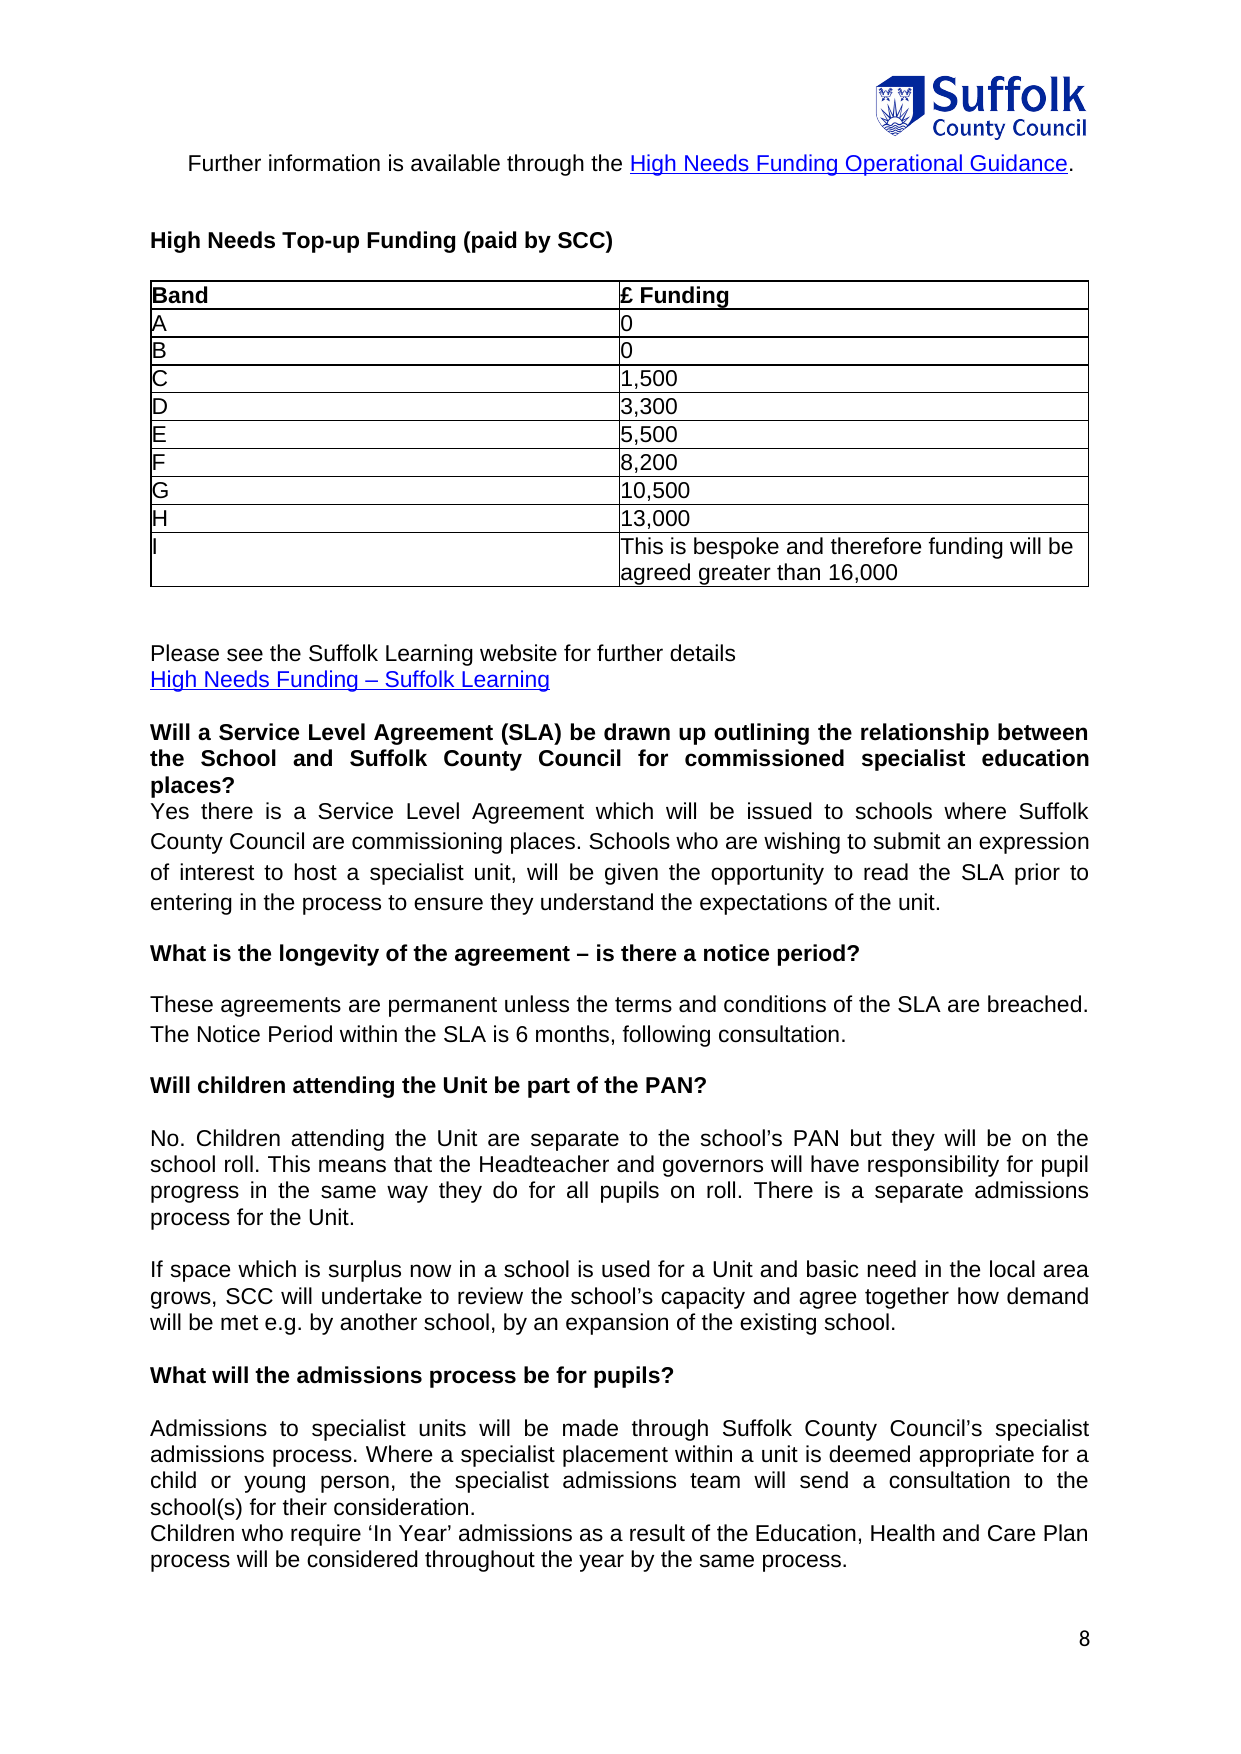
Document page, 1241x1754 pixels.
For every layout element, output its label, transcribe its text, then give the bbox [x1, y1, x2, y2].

table_cell I [152, 533, 619, 586]
table_cell 0 [620, 338, 1088, 364]
text These agreements are permanent unless the terms and conditions of the SLA are breached. The Notice Period within the SLA is 6 months, following consultation. [150, 991, 1090, 1047]
text Children who require ‘In Year’ admissions as a result of the Education, Health and Care Plan process will be considered throughout the year by the same process. [150, 1520, 1090, 1573]
table_cell A [152, 310, 619, 336]
text If space which is surplus now in a school is used for a Unit and basic need in the local area grows, SCC will undertake to review the school’s capacity and agree together how demand will be met e.g. by another school, by an expansion of the existing school. [150, 1256, 1090, 1336]
table_cell D [152, 393, 619, 420]
table_cell C [152, 366, 619, 392]
table_cell 8,200 [620, 449, 1088, 476]
text Will children attending the Unit be part of the PAN? [150, 1072, 1090, 1098]
table_cell E [152, 421, 619, 448]
table_cell 0 [620, 310, 1088, 336]
table_header Band [152, 282, 619, 308]
table_cell F [152, 449, 619, 476]
table_cell 5,500 [620, 421, 1088, 448]
table_cell B [152, 338, 619, 364]
picture [873, 73, 1091, 142]
table_cell 10,500 [620, 477, 1088, 503]
table_cell G [152, 477, 619, 503]
text Yes there is a Service Level Agreement which will be issued to schools where Suffolk County Council are commissioning places. Schools who are wishing to submit an expression of interest to host a specialist unit, will be given the opportunity to read the SLA prior to entering in the process to ensure they understand the expectations of the unit. [150, 798, 1090, 915]
text No. Children attending the Unit are separate to the school’s PAN but they will be on the school roll. This means that the Headteacher and governors will have responsibility for pupil progress in the same way they do for all pupils on roll. There is a separate admissions process for the Unit. [150, 1125, 1090, 1230]
table_header £ Funding [620, 282, 1088, 308]
table_cell H [152, 505, 619, 531]
text What will the admissions process be for pupils? [150, 1362, 1090, 1388]
text High Needs Funding – Suffolk Learning [150, 666, 1090, 693]
table_cell 3,300 [620, 393, 1088, 420]
text Will a Service Level Agreement (SLA) be drawn up outlining the relationship between the School and Suffolk County Council for commissioned specialist education places? [150, 719, 1090, 798]
text Please see the Suffolk Learning website for further details [150, 640, 1090, 666]
table_cell This is bespoke and therefore funding will be agreed greater than 16,000 [620, 533, 1088, 586]
text Further information is available through the High Needs Funding Operational Guidance. [187, 150, 1090, 176]
text High Needs Top-up Funding (paid by SCC) [150, 227, 1090, 254]
table_cell 13,000 [620, 505, 1088, 531]
text Admissions to specialist units will be made through Suffolk County Council’s specialist admissions process. Where a specialist placement within a unit is deemed appropriate for a child or young person, the specialist admissions team will send a consultation to the school(s) for their consideration. [150, 1414, 1090, 1520]
table_cell 1,500 [620, 366, 1088, 392]
text What is the longevity of the agreement – is there a notice period? [150, 940, 1090, 966]
